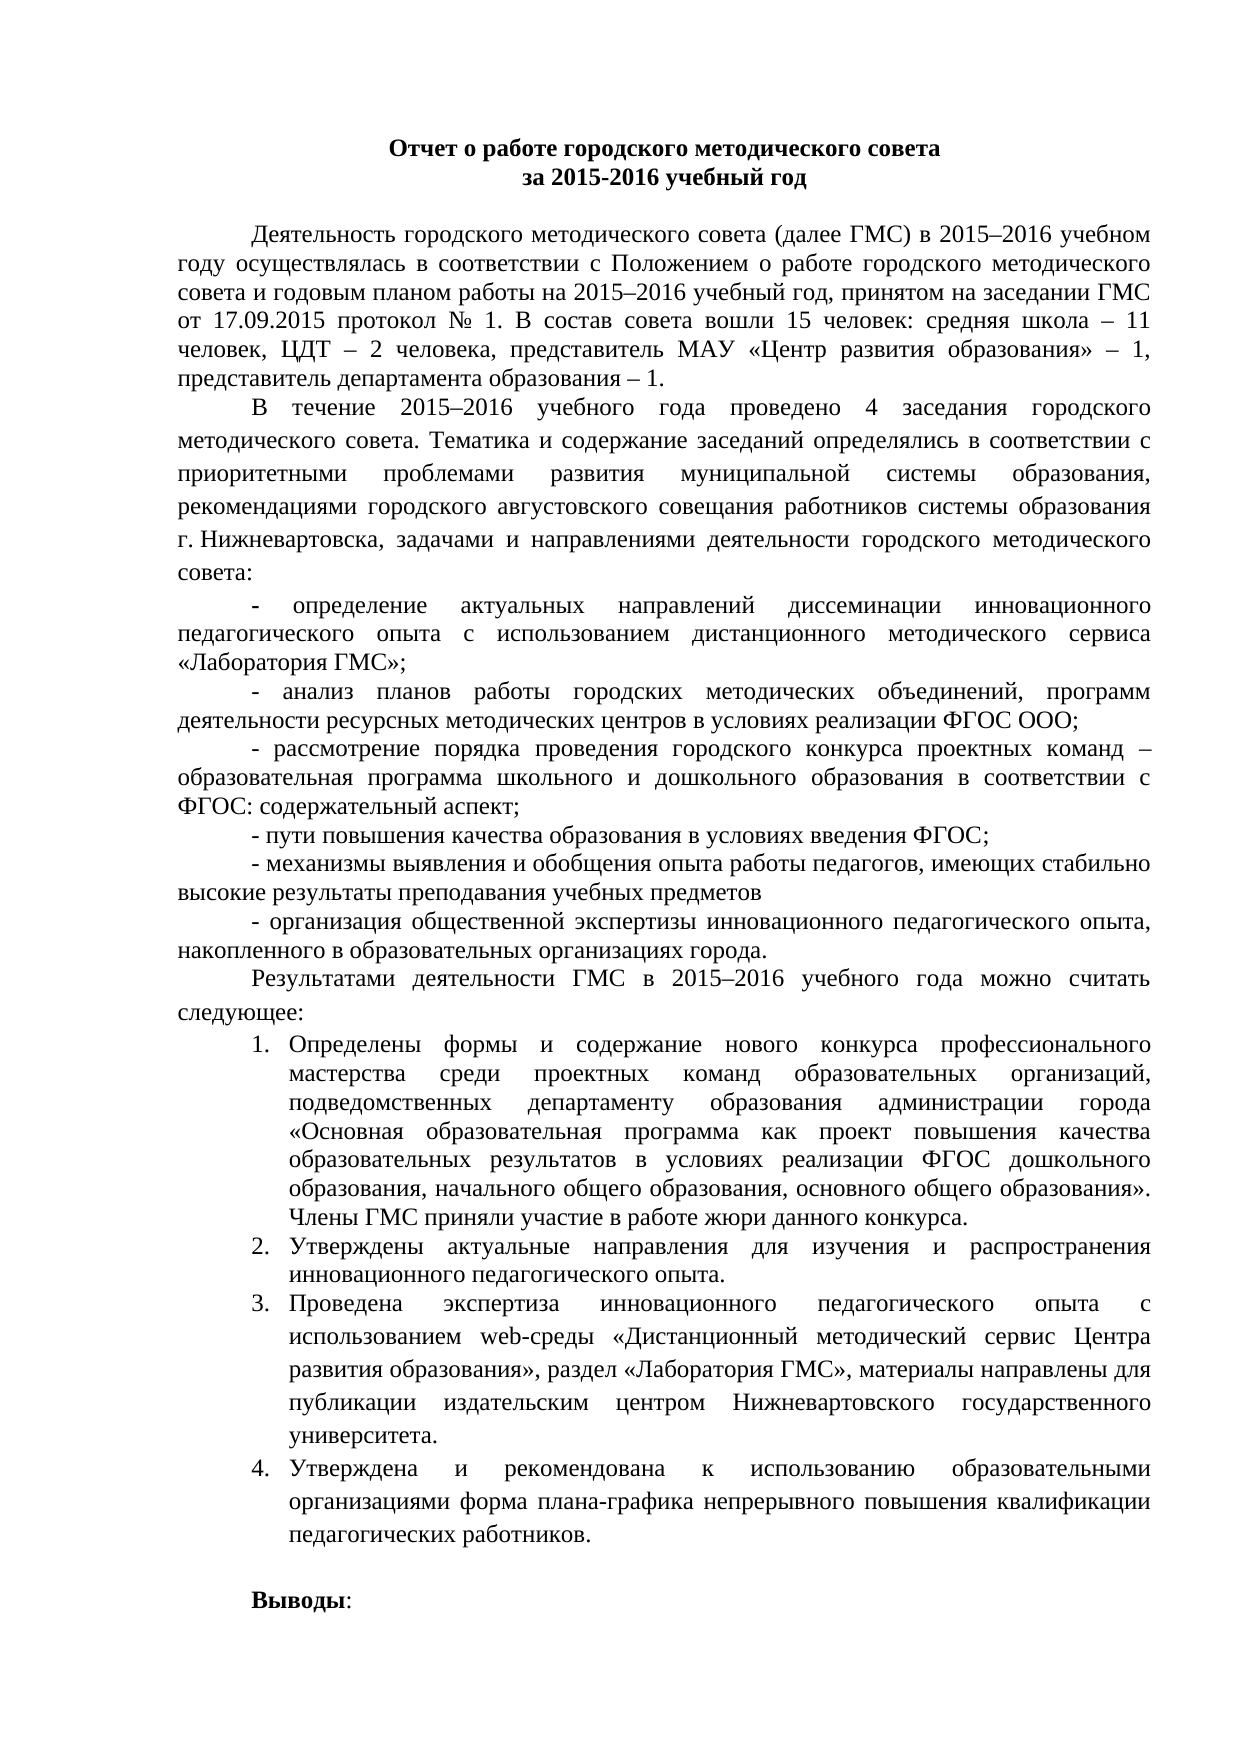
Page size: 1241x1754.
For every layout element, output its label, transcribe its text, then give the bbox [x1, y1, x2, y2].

list Утверждена и рекомендована к использованию образовательными организациями форма плана-графика непрерывного повышения квалификации педагогических работников. [251, 1453, 1152, 1548]
list Утверждены актуальные направления для изучения и распространения инновационного педагогического опыта. [251, 1231, 1152, 1288]
text Результатами деятельности ГМС в 2015–2016 учебного года можно считать следующее: [177, 963, 1152, 1025]
text Деятельность городского методического совета (далее ГМС) в 2015–2016 учебном году осуществлялась в соответствии с Положением о работе городского методического совета и годовым планом работы на 2015–2016 учебный год, принятом на заседании ГМС от 17.09.2015 протокол № 1. В состав совета вошли 15 человек: средняя школа – 11 человек, ЦДТ – 2 человека, представитель МАУ «Центр развития образования» – 1, представитель департамента образования – 1. [177, 219, 1152, 392]
list Определены формы и содержание нового конкурса профессионального мастерства среди проектных команд образовательных организаций, подведомственных департаменту образования администрации города «Основная образовательная программа как проект повышения качества образовательных результатов в условиях реализации ФГОС дошкольного образования, начального общего образования, основного общего образования». Члены ГМС приняли участие в работе жюри данного конкурса. [251, 1029, 1152, 1231]
list Проведена экспертиза инновационного педагогического опыта с использованием web-среды «Дистанционный методический сервис Центра развития образования», раздел «Лаборатория ГМС», материалы направлены для публикации издательским центром Нижневартовского государственного университета. [251, 1288, 1152, 1449]
text - механизмы выявления и обобщения опыта работы педагогов, имеющих стабильно высокие результаты преподавания учебных предметов [177, 848, 1152, 906]
text В течение 2015–2016 учебного года проведено 4 заседания городского методического совета. Тематика и содержание заседаний определялись в соответствии с приоритетными проблемами развития муниципальной системы образования, рекомендациями городского августовского совещания работников системы образования г. Нижневартовска, задачами и направлениями деятельности городского методического совета: [177, 392, 1152, 586]
text Отчет о работе городского методического совета [177, 133, 1152, 162]
text - пути повышения качества образования в условиях введения ФГОС; [177, 820, 1152, 848]
text Выводы: [177, 1586, 1152, 1614]
text - рассмотрение порядка проведения городского конкурса проектных команд – образовательная программа школьного и дошкольного образования в соответствии с ФГОС: содержательный аспект; [177, 733, 1152, 820]
text - определение актуальных направлений диссеминации инновационного педагогического опыта с использованием дистанционного методического сервиса «Лаборатория ГМС»; [177, 590, 1152, 676]
text - анализ планов работы городских методических объединений, программ деятельности ресурсных методических центров в условиях реализации ФГОС ООО; [177, 676, 1152, 733]
text - организация общественной экспертизы инновационного педагогического опыта, накопленного в образовательных организациях города. [177, 906, 1152, 963]
text за 2015-2016 учебный год [177, 162, 1152, 190]
